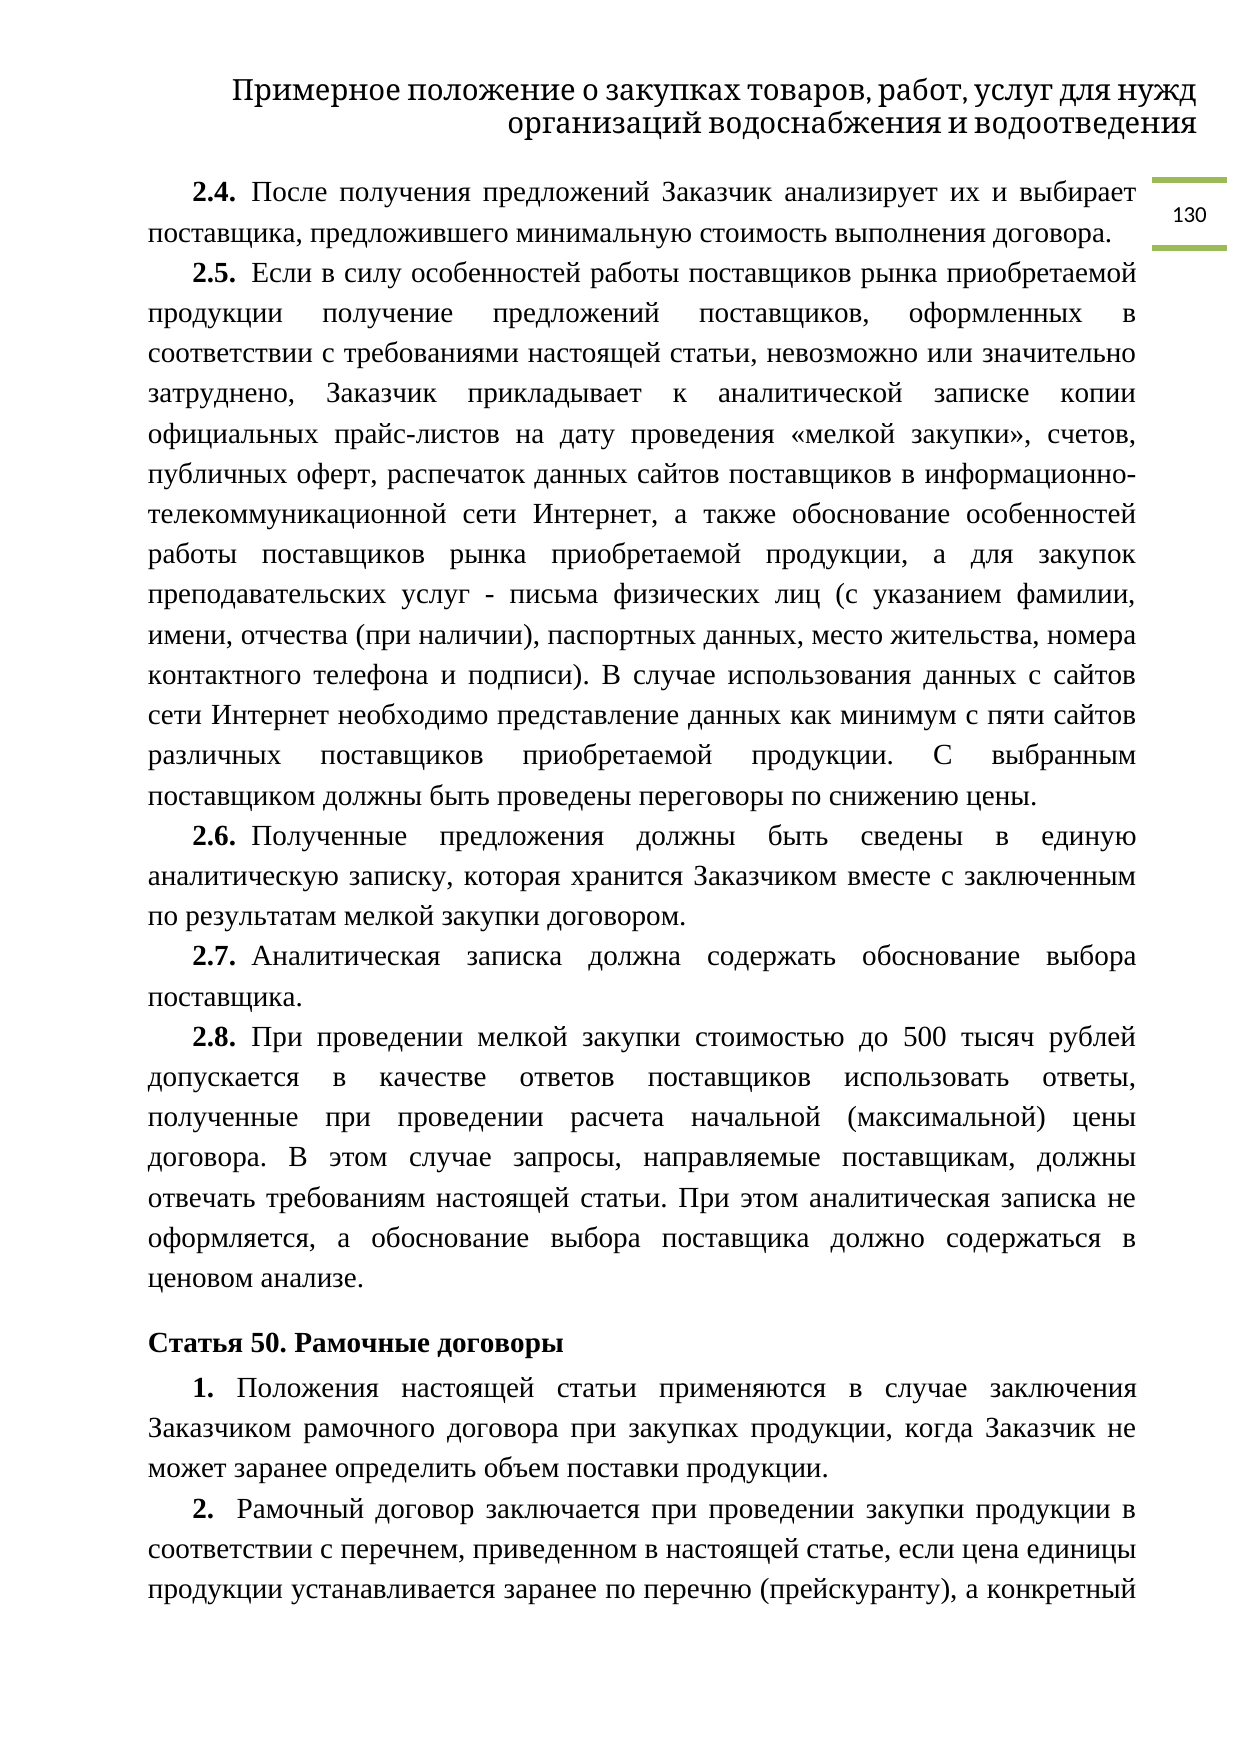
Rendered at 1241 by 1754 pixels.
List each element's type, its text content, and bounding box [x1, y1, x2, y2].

list Аналитическая записка должна содержать обоснование выбора поставщика. [148, 938, 1137, 1012]
list Положения настоящей статьи применяются в случае заключения Заказчиком рамочного договора при закупках продукции, когда Заказчик не может заранее определить объем поставки продукции. [148, 1370, 1137, 1484]
list Полученные предложения должны быть сведены в единую аналитическую записку, которая хранится Заказчиком вместе с заключенным по результатам мелкой закупки договором. [148, 818, 1137, 932]
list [148, 1491, 1137, 1605]
list После получения предложений Заказчик анализирует их и выбирает поставщика, предложившего минимальную стоимость выполнения договора. [148, 174, 1137, 248]
list Если в силу особенностей работы поставщиков рынка приобретаемой продукции получение предложений поставщиков, оформленных в соответствии с требованиями настоящей статьи, невозможно или значительно затруднено, Заказчик прикладывает к аналитической записке копии официальных прайс-листов на дату проведения «мелкой закупки», счетов, публичных оферт, распечаток данных сайтов поставщиков в информационно-телекоммуникационной сети Интернет, а также обоснование особенностей работы поставщиков рынка приобретаемой продукции, а для закупок преподавательских услуг - письма физических лиц (с указанием фамилии, имени, отчества (при наличии), паспортных данных, место жительства, номера контактного телефона и подписи). В случае использования данных с сайтов сети Интернет необходимо представление данных как минимум с пяти сайтов различных поставщиков приобретаемой продукции. С выбранным поставщиком должны быть проведены переговоры по снижению цены. [148, 255, 1137, 811]
list При проведении мелкой закупки стоимостью до 500 тысяч рублей допускается в качестве ответов поставщиков использовать ответы, полученные при проведении расчета начальной (максимальной) цены договора. В этом случае запросы, направляемые поставщикам, должны отвечать требованиям настоящей статьи. При этом аналитическая записка не оформляется, а обоснование выбора поставщика должно содержаться в ценовом анализе. [148, 1019, 1137, 1294]
subtitle Статья 50. Рамочные договоры [148, 1325, 1137, 1359]
